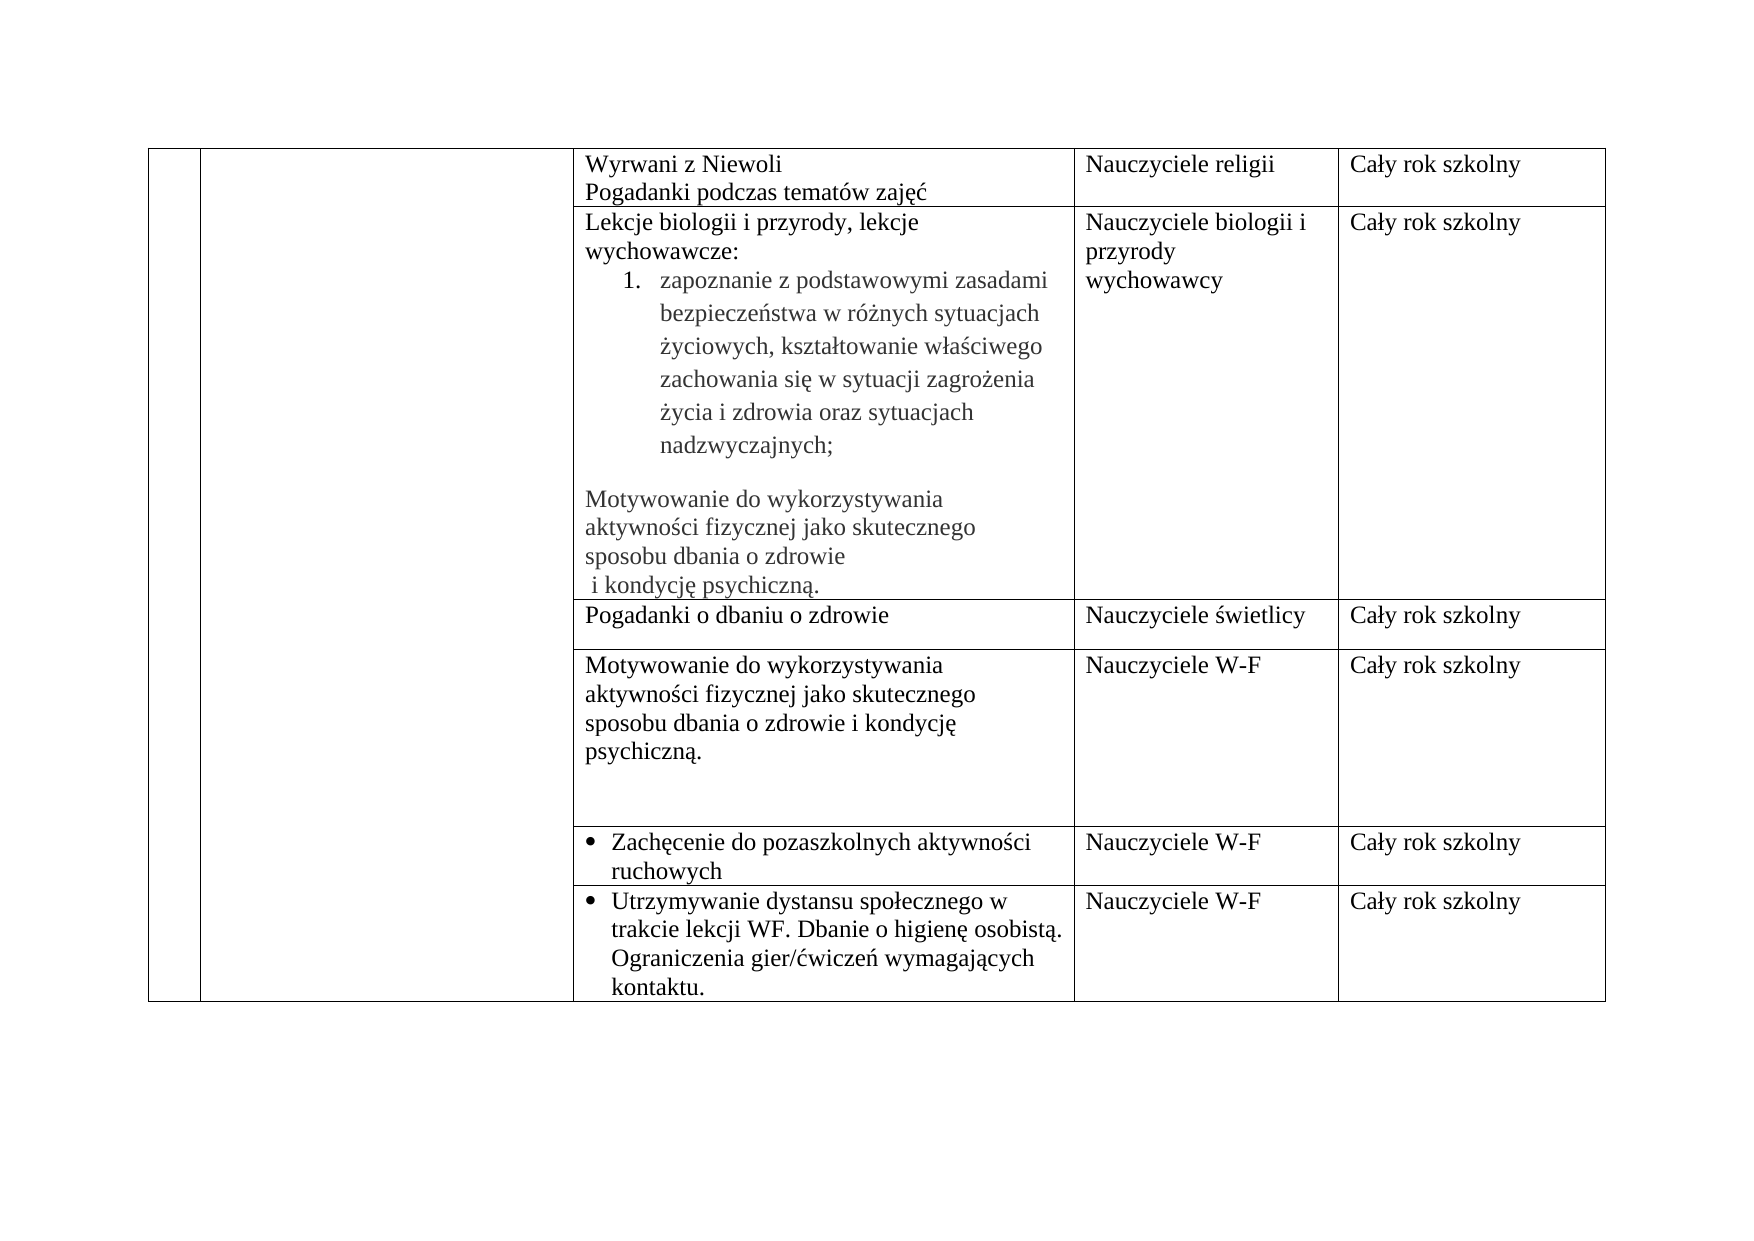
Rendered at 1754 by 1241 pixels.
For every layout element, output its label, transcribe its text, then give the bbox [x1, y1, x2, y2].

table_cell Cały rok szkolny [1339, 149, 1605, 206]
table_cell Motywowanie do wykorzystywania aktywności fizycznej jako skutecznego sposobu dbania o zdrowie i kondycję psychiczną. [574, 650, 1074, 826]
table_cell Utrzymywanie dystansu społecznego w trakcie lekcji WF. Dbanie o higienę osobistą. Ograniczenia gier/ćwiczeń wymagających kontaktu. [574, 886, 1074, 1001]
table_cell Nauczyciele biologii i przyrody wychowawcy [1075, 207, 1338, 599]
table_cell Cały rok szkolny [1339, 827, 1605, 885]
table_cell Cały rok szkolny [1339, 886, 1605, 1001]
table_cell Pogadanki o dbaniu o zdrowie [574, 600, 1074, 649]
table_cell Zachęcenie do pozaszkolnych aktywności ruchowych [574, 827, 1074, 885]
table_cell Nauczyciele religii [1075, 149, 1338, 206]
table_cell Nauczyciele świetlicy [1075, 600, 1338, 649]
table_cell Nauczyciele W-F [1075, 886, 1338, 1001]
table_cell Lekcje biologii i przyrody, lekcje wychowawcze: zapoznanie z podstawowymi zasadami bezpieczeństwa w różnych sytuacjach życiowych, kształtowanie właściwego zachowania się w sytuacji zagrożenia życia i zdrowia oraz sytuacjach nadzwyczajnych; Motywowanie do wykorzystywania aktywności fizycznej jako skutecznego sposobu dbania o zdrowie i kondycję psychiczną. [574, 207, 1074, 599]
table_cell Nauczyciele W-F [1075, 650, 1338, 826]
table_cell Cały rok szkolny [1339, 207, 1605, 599]
table_cell Wyrwani z Niewoli Pogadanki podczas tematów zajęć [574, 149, 1074, 206]
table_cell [201, 149, 573, 1001]
table_cell Cały rok szkolny [1339, 600, 1605, 649]
table_cell Cały rok szkolny [1339, 650, 1605, 826]
table_cell Nauczyciele W-F [1075, 827, 1338, 885]
